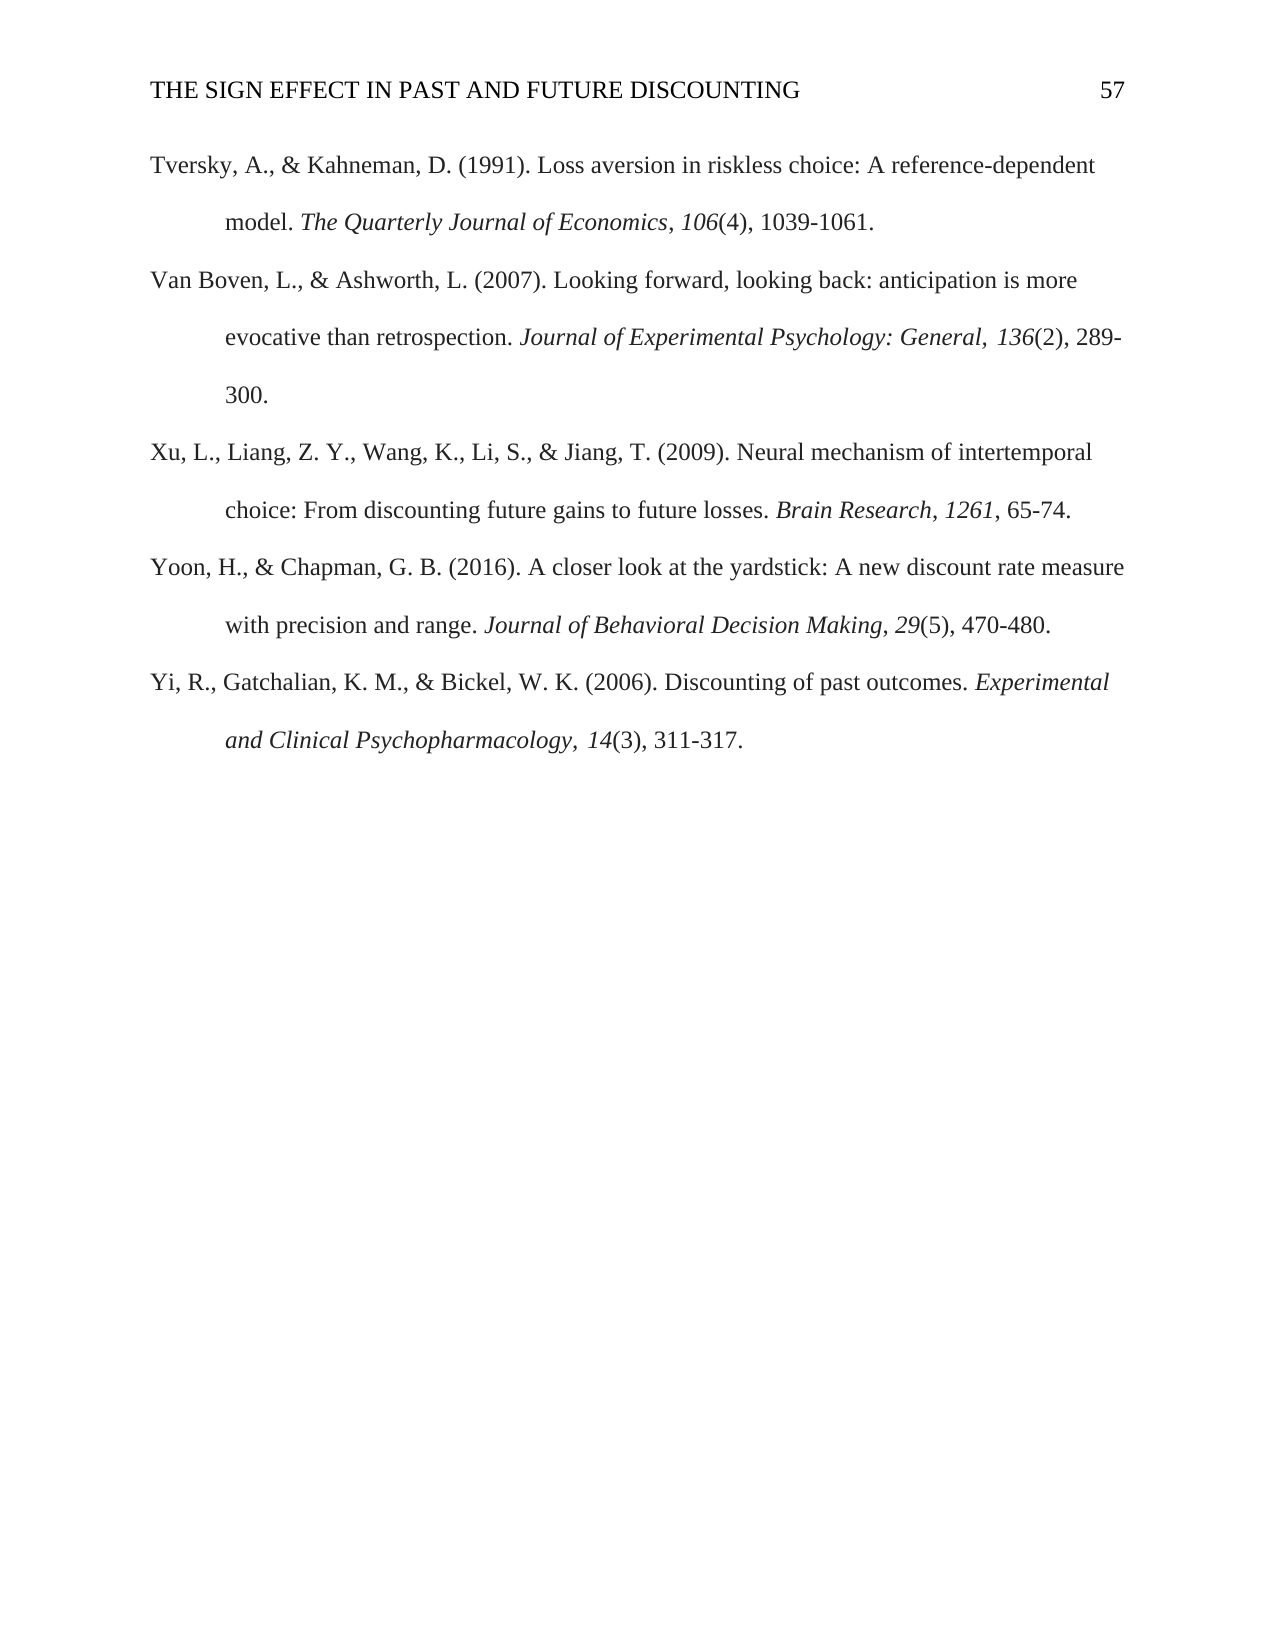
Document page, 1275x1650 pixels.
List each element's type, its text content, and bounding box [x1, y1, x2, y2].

text Yi, R., Gatchalian, K. M., & Bickel, W. K. (2006). Discounting of past outcomes. Experimental and Clinical Psychopharmacology, 14(3), 311-317. [150, 667, 1125, 754]
text Xu, L., Liang, Z. Y., Wang, K., Li, S., & Jiang, T. (2009). Neural mechanism of intertemporal choice: From discounting future gains to future losses. Brain Research, 1261, 65-74. [150, 437, 1125, 524]
text Tversky, A., & Kahneman, D. (1991). Loss aversion in riskless choice: A reference-dependent model. The Quarterly Journal of Economics, 106(4), 1039-1061. [150, 150, 1125, 236]
text Van Boven, L., & Ashworth, L. (2007). Looking forward, looking back: anticipation is more evocative than retrospection. Journal of Experimental Psychology: General, 136(2), 289-300. [150, 265, 1125, 409]
text Yoon, H., & Chapman, G. B. (2016). A closer look at the yardstick: A new discount rate measure with precision and range. Journal of Behavioral Decision Making, 29(5), 470-480. [150, 581, 1125, 639]
